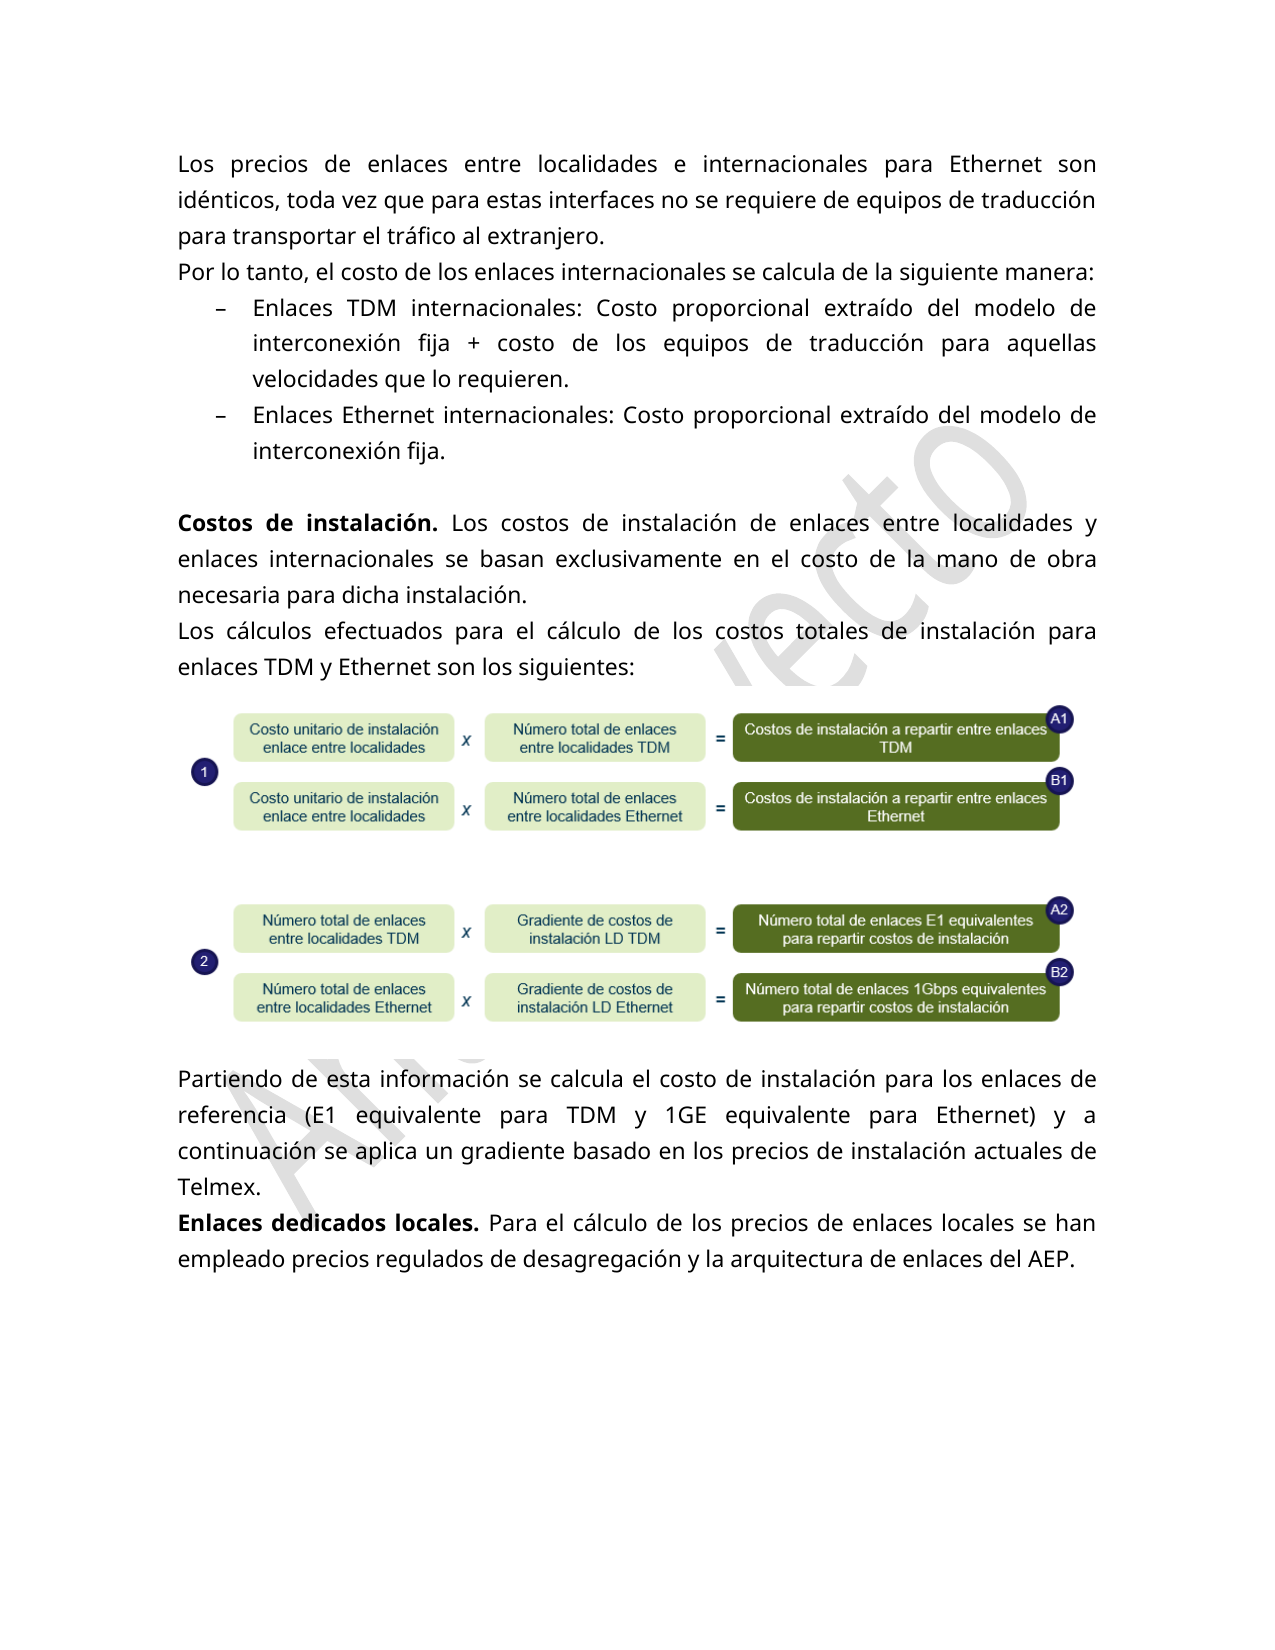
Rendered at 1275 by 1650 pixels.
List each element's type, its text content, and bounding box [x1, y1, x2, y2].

text Partiendo de esta información se calcula el costo de instalación para los enlaces de referencia (E1 equivalente para TDM y 1GE equivalente para Ethernet) y a continuación se aplica un gradiente basado en los precios de instalación actuales de Telmex. [177, 1063, 1098, 1202]
text Los cálculos efectuados para el cálculo de los costos totales de instalación para enlaces TDM y Ethernet son los siguientes: [177, 615, 1098, 682]
text Costos de instalación. Los costos de instalación de enlaces entre localidades y enlaces internacionales se basan exclusivamente en el costo de la mano de obra necesaria para dicha instalación. [177, 507, 1098, 610]
list Enlaces TDM internacionales: Costo proporcional extraído del modelo de interconexión fija + costo de los equipos de traducción para aquellas velocidades que lo requieren. [215, 291, 1098, 394]
picture [177, 686, 1093, 1059]
text Enlaces dedicados locales. Para el cálculo de los precios de enlaces locales se han empleado precios regulados de desagregación y la arquitectura de enlaces del AEP. [177, 1207, 1098, 1274]
text Los precios de enlaces entre localidades e internacionales para Ethernet son idénticos, toda vez que para estas interfaces no se requiere de equipos de traducción para transportar el tráfico al extranjero. [177, 148, 1098, 251]
list Enlaces Ethernet internacionales: Costo proporcional extraído del modelo de interconexión fija. [215, 399, 1098, 466]
text Por lo tanto, el costo de los enlaces internacionales se calcula de la siguiente manera: [177, 256, 1098, 287]
